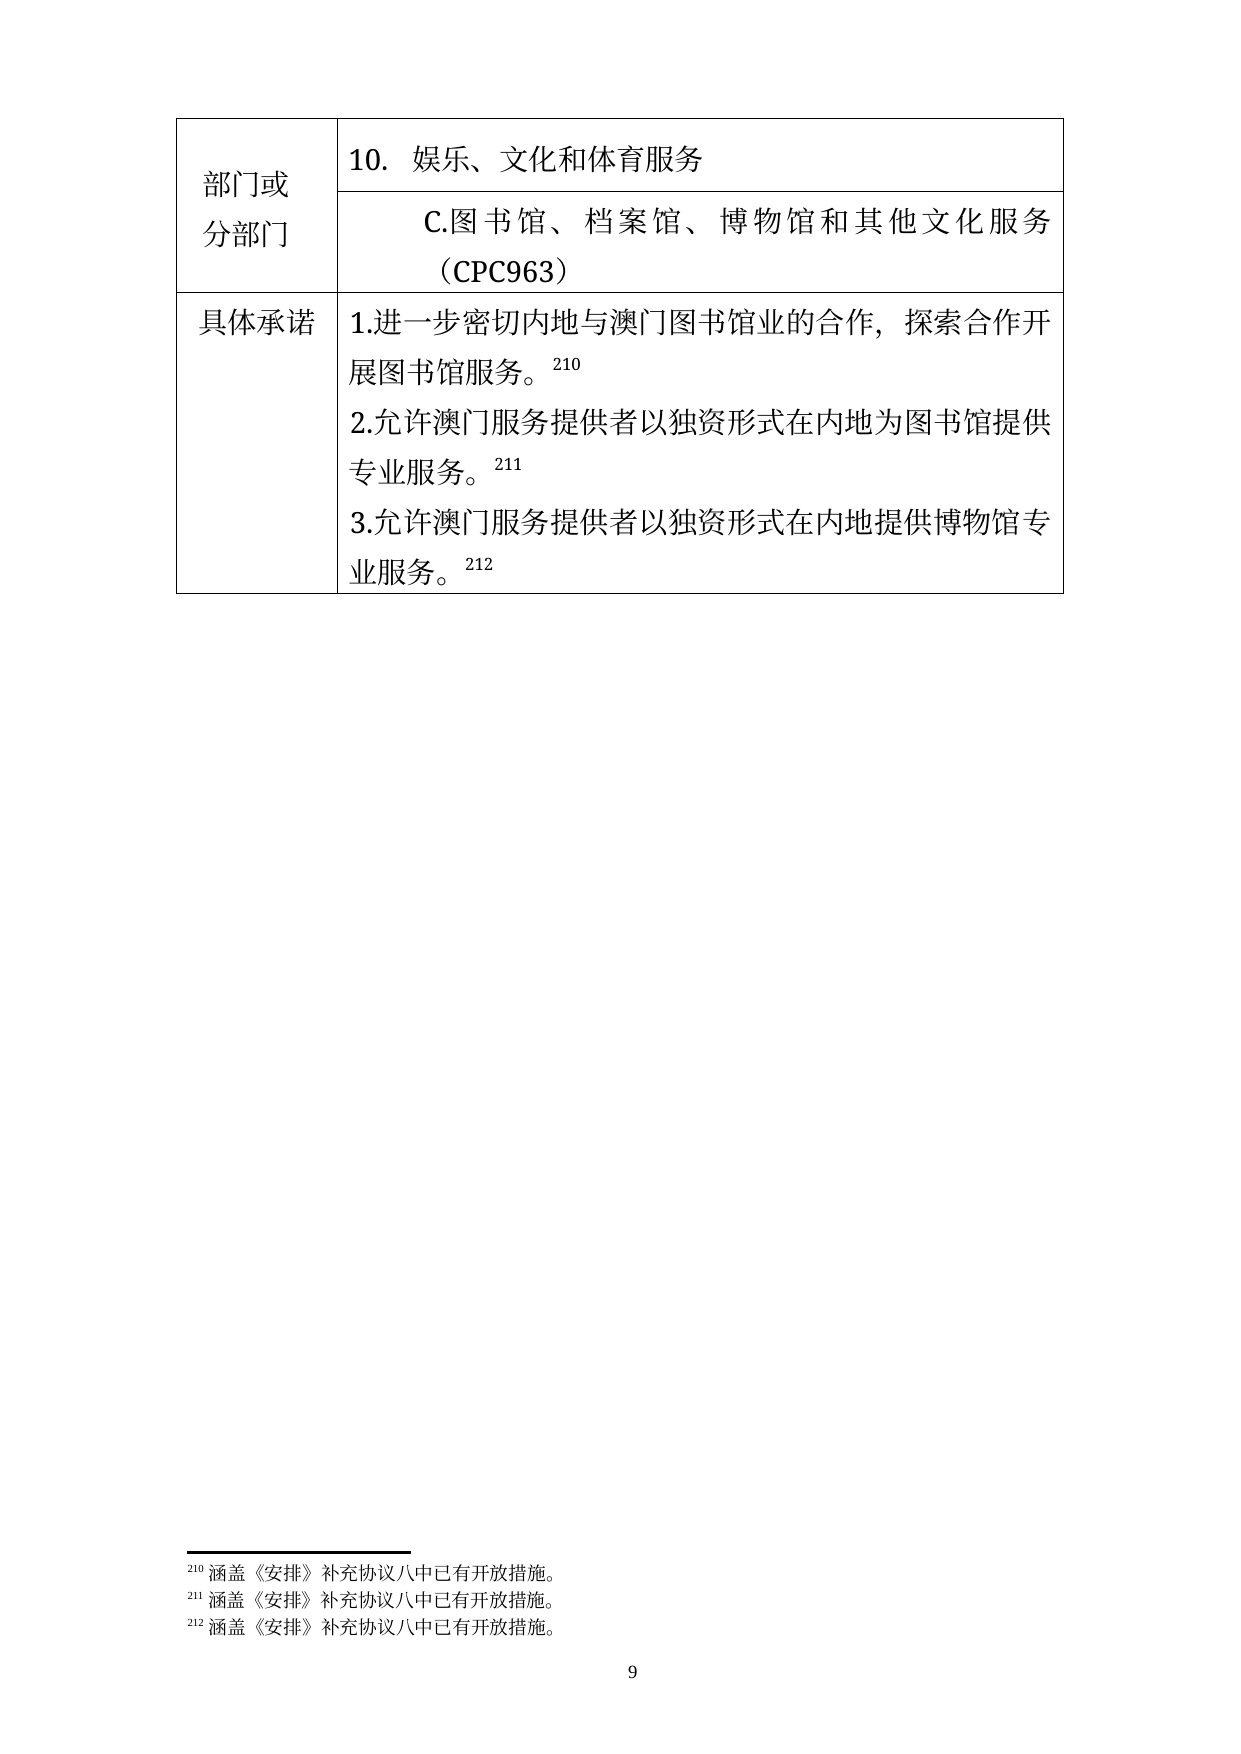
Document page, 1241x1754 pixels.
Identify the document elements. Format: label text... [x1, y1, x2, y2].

table_header 部门或 分部门 [177, 119, 337, 292]
table_cell 具体承诺 [177, 293, 337, 593]
table_cell C. 图书馆、档案馆、博物馆和其他文化服务（CPC963） [338, 192, 1063, 292]
table_cell 1.进一步密切内地与澳门图书馆业的合作，探索合作开展图书馆服务。 2.允许澳门服务提供者以独资形式在内地为图书馆提供专业服务。 3.允许澳门服务提供者以独资形式在内地提供博物馆专业服务。 [338, 293, 1063, 593]
table_header 10. 娱乐、文化和体育服务 [338, 119, 1063, 191]
